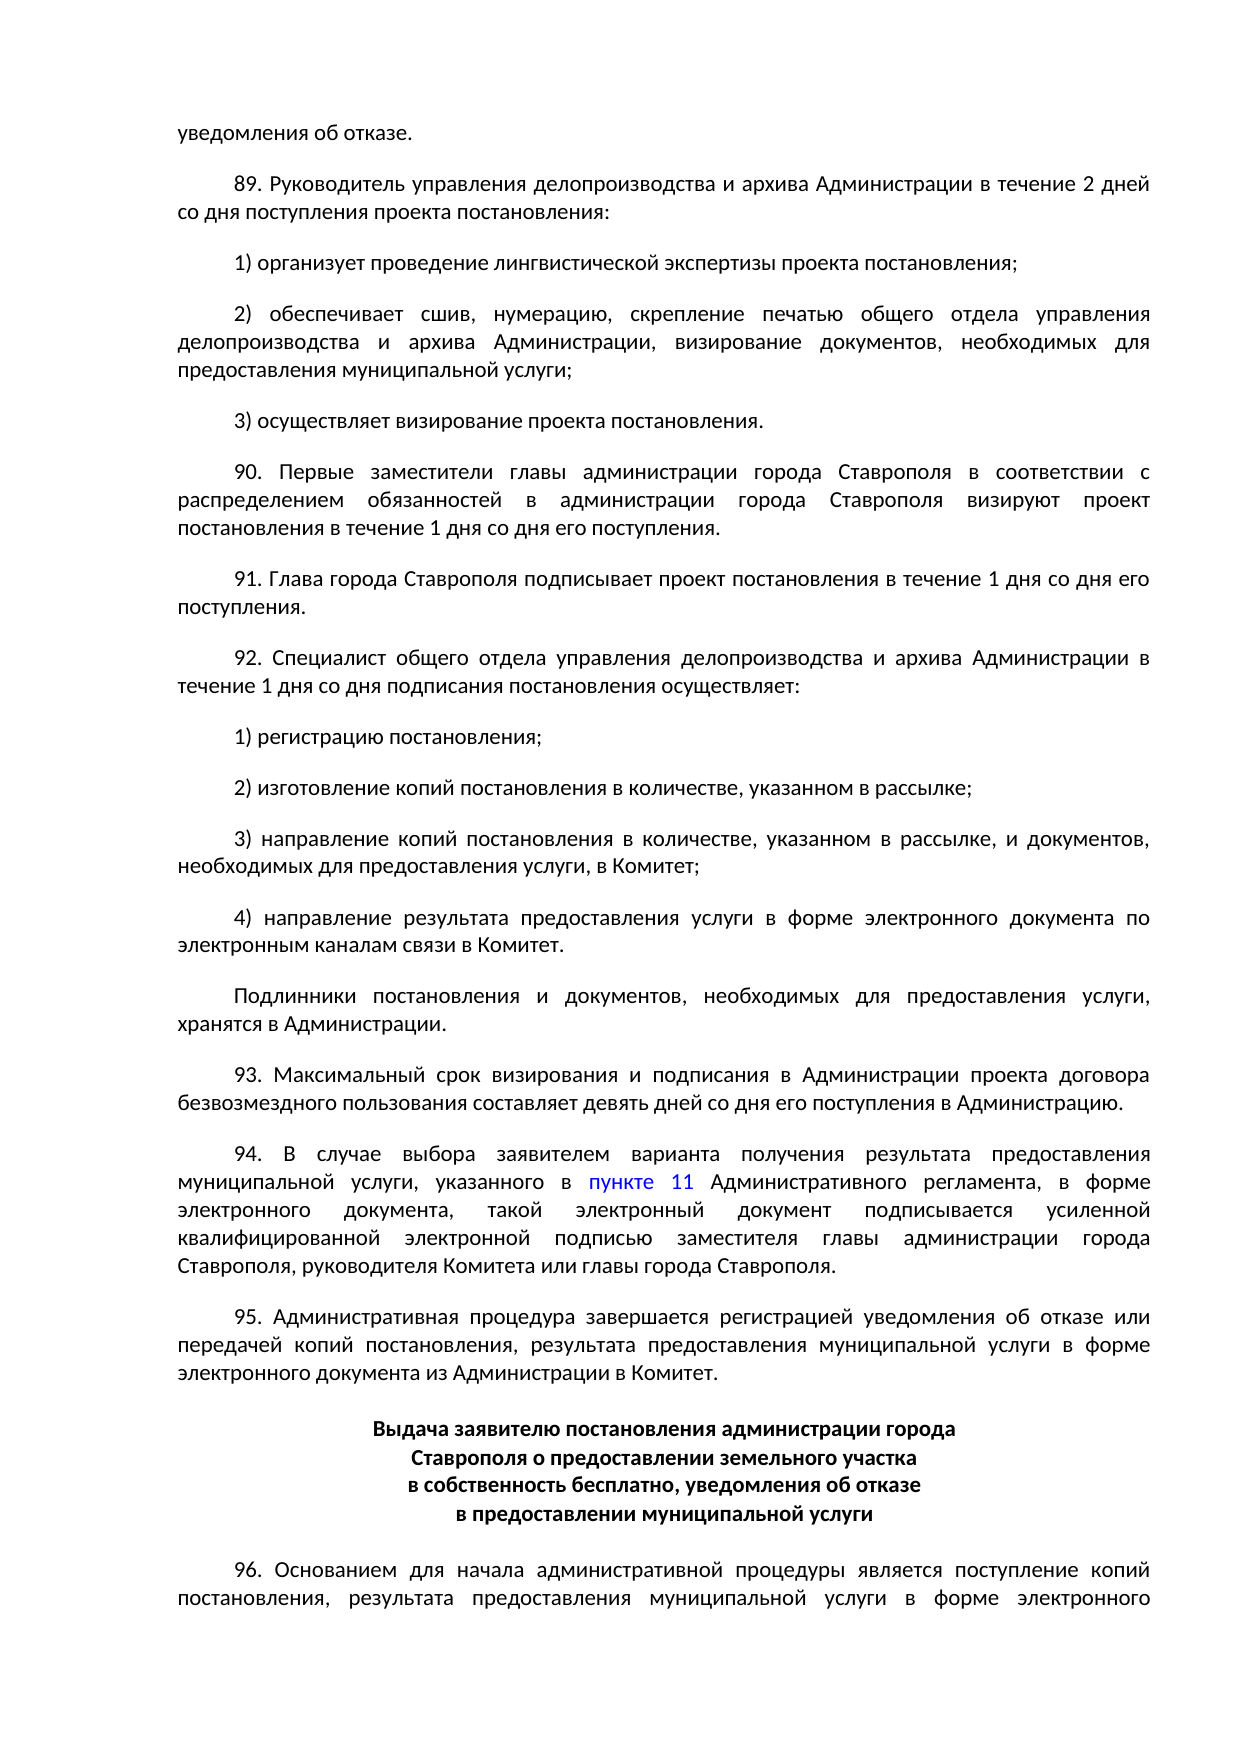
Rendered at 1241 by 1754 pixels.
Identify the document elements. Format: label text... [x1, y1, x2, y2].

text 1) регистрацию постановления; [177, 722, 1152, 750]
text 90. Первые заместители главы администрации города Ставрополя в соответствии с распределением обязанностей в администрации города Ставрополя визируют проект постановления в течение 1 дня со дня его поступления. [177, 457, 1152, 541]
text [177, 118, 1152, 146]
text 3) направление копий постановления в количестве, указанном в рассылке, и документов, необходимых для предоставления услуги, в Комитет; [177, 824, 1152, 880]
text 95. Административная процедура завершается регистрацией уведомления об отказе или передачей копий постановления, результата предоставления муниципальной услуги в форме электронного документа из Администрации в Комитет. [177, 1302, 1152, 1387]
text 1) организует проведение лингвистической экспертизы проекта постановления; [177, 248, 1152, 276]
text 4) направление результата предоставления услуги в форме электронного документа по электронным каналам связи в Комитет. [177, 903, 1152, 959]
text 2) изготовление копий постановления в количестве, указанном в рассылке; [177, 773, 1152, 801]
text 93. Максимальный срок визирования и подписания в Администрации проекта договора безвозмездного пользования составляет девять дней со дня его поступления в Администрацию. [177, 1061, 1152, 1117]
title в предоставлении муниципальной услуги [177, 1499, 1152, 1527]
title в собственность бесплатно, уведомления об отказе [177, 1471, 1152, 1499]
text Подлинники постановления и документов, необходимых для предоставления услуги, хранятся в Администрации. [177, 982, 1152, 1038]
text 3) осуществляет визирование проекта постановления. [177, 406, 1152, 434]
title Ставрополя о предоставлении земельного участка [177, 1443, 1152, 1471]
title Выдача заявителю постановления администрации города [177, 1414, 1152, 1443]
text 91. Глава города Ставрополя подписывает проект постановления в течение 1 дня со дня его поступления. [177, 564, 1152, 620]
text 89. Руководитель управления делопроизводства и архива Администрации в течение 2 дней со дня поступления проекта постановления: [177, 169, 1152, 225]
text 2) обеспечивает сшив, нумерацию, скрепление печатью общего отдела управления делопроизводства и архива Администрации, визирование документов, необходимых для предоставления муниципальной услуги; [177, 299, 1152, 383]
text 94. В случае выбора заявителем варианта получения результата предоставления муниципальной услуги, указанного в пункте 11 Административного регламента, в форме электронного документа, такой электронный документ подписывается усиленной квалифицированной электронной подписью заместителя главы администрации города Ставрополя, руководителя Комитета или главы города Ставрополя. [177, 1139, 1152, 1279]
text 92. Специалист общего отдела управления делопроизводства и архива Администрации в течение 1 дня со дня подписания постановления осуществляет: [177, 643, 1152, 699]
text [177, 1555, 1152, 1611]
